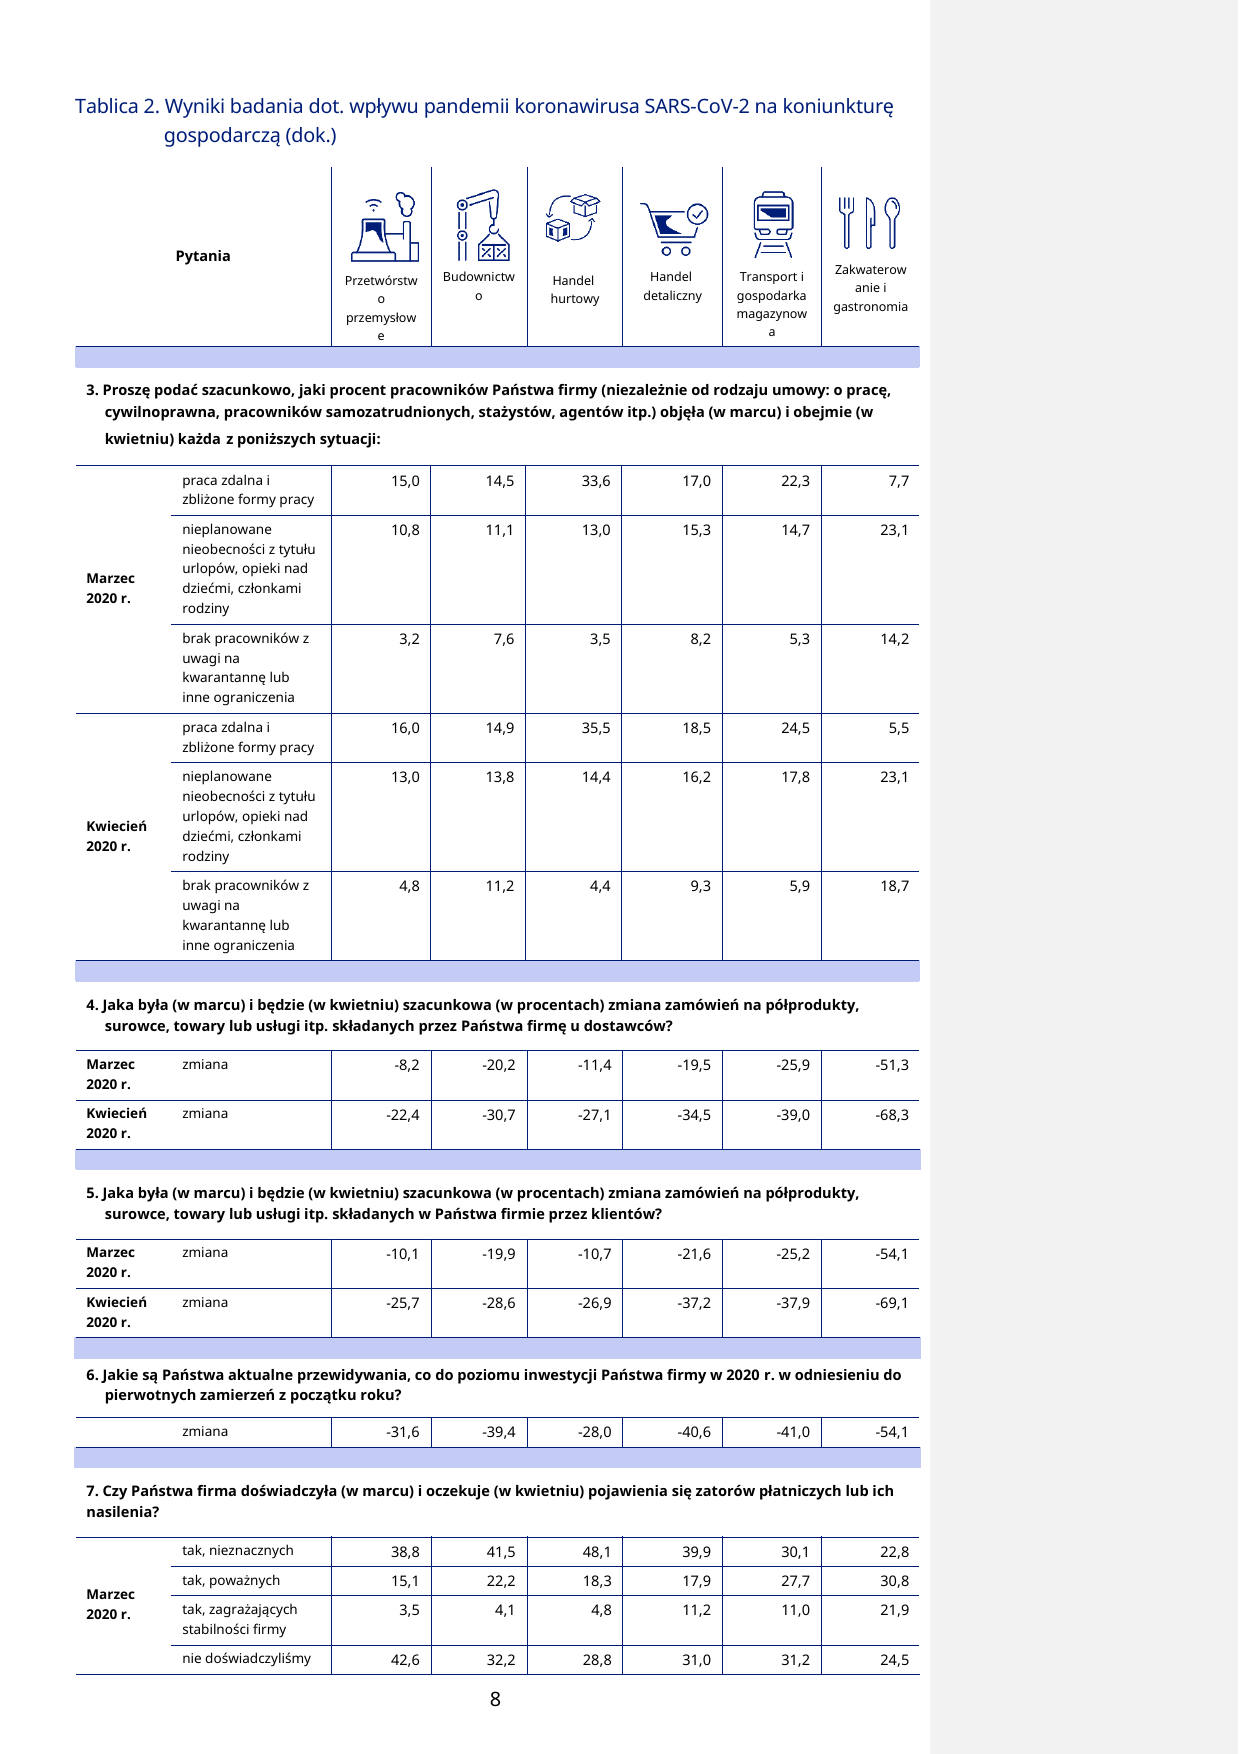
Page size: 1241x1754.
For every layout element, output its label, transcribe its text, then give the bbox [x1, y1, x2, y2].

table_cell 41,5 [432, 1538, 527, 1566]
table_cell 17,0 [622, 466, 722, 515]
table_cell 14,2 [822, 624, 920, 713]
text Tablica 2. Wyniki badania dot. wpływu pandemii koronawirusa SARS-CoV-2 na koniunkturę gospodarczą (dok.) [75, 92, 915, 148]
table_cell 13,8 [431, 763, 525, 871]
table_cell tak, zagrażających stabilności firmy [171, 1596, 331, 1644]
table_cell 14,5 [431, 466, 525, 515]
table_cell 32,2 [432, 1646, 527, 1674]
table_cell -30,7 [432, 1101, 527, 1149]
table_cell 5,5 [822, 713, 920, 762]
table_cell 18,7 [822, 871, 920, 960]
table_cell 15,0 [332, 466, 430, 515]
table_cell 16,2 [622, 763, 722, 871]
table_cell zmiana [171, 1418, 331, 1447]
table_cell Marzec 2020 r. [75, 465, 171, 713]
table_cell -40,6 [623, 1418, 722, 1447]
table_cell Kwiecień 2020 r. [75, 1100, 171, 1149]
table_cell -10,1 [332, 1240, 431, 1288]
table_cell -10,7 [528, 1240, 622, 1288]
table_cell -25,2 [723, 1240, 821, 1288]
table_cell nieplanowane nieobecności z tytułu urlopów, opieki nad dziećmi, członkami rodziny [171, 763, 331, 871]
table_cell 18,3 [528, 1567, 622, 1595]
table_cell 42,6 [332, 1646, 431, 1674]
picture [633, 184, 715, 266]
table_header Budownictwo [432, 167, 527, 346]
table_cell Marzec 2020 r. [75, 1239, 171, 1288]
table_cell 21,9 [822, 1595, 920, 1644]
table_cell -54,1 [822, 1239, 920, 1288]
table_cell 24,5 [723, 714, 821, 762]
table_cell Kwiecień 2020 r. [75, 1288, 171, 1337]
table_cell 35,5 [526, 714, 621, 762]
table_cell zmiana [171, 1240, 331, 1288]
table_cell -37,9 [723, 1289, 821, 1337]
table_cell 14,7 [723, 516, 821, 624]
table_cell Kwiecień 2020 r. [75, 713, 171, 960]
table_cell 31,0 [623, 1646, 722, 1674]
table_cell 15,1 [332, 1567, 431, 1595]
table_cell 8,2 [622, 625, 722, 713]
table_cell 48,1 [528, 1538, 622, 1566]
table_cell tak, nieznacznych [171, 1538, 331, 1566]
table_cell [76, 1338, 920, 1358]
table_cell -19,5 [623, 1051, 722, 1099]
table_cell 15,3 [622, 516, 722, 624]
table_cell -54,1 [822, 1417, 920, 1447]
picture [732, 184, 814, 266]
table_cell 16,0 [332, 714, 430, 762]
table_cell [76, 1448, 920, 1467]
table_cell 22,3 [723, 466, 821, 515]
table_cell 6. Jakie są Państwa aktualne przewidywania, co do poziomu inwestycji Państwa firmy w 2020 r. w odniesieniu do pierwotnych zamierzeń z początku roku? [75, 1359, 920, 1417]
table_cell 11,2 [431, 872, 525, 960]
table_cell 11,1 [431, 516, 525, 624]
table_cell 11,0 [723, 1596, 821, 1644]
table_cell -19,9 [432, 1240, 527, 1288]
table_cell 5. Jaka była (w marcu) i będzie (w kwietniu) szacunkowa (w procentach) zmiana zamówień na półprodukty, surowce, towary lub usługi itp. składanych w Państwa firmie przez klientów? [75, 1169, 920, 1239]
table_cell 17,9 [623, 1567, 722, 1595]
table_cell 13,0 [332, 763, 430, 871]
table_header Pytania [75, 167, 331, 346]
table_cell 5,3 [723, 625, 821, 713]
table_cell 23,1 [822, 515, 920, 624]
table_cell zmiana [171, 1101, 331, 1149]
table_cell -11,4 [528, 1051, 622, 1099]
table_cell 3,5 [332, 1596, 431, 1644]
table_cell 3,5 [526, 625, 621, 713]
picture [441, 184, 523, 266]
table_cell 33,6 [526, 466, 621, 515]
table_cell -28,0 [528, 1418, 622, 1447]
table_cell Marzec 2020 r. [75, 1536, 171, 1674]
table_cell 13,0 [526, 516, 621, 624]
table_cell 24,5 [822, 1645, 920, 1674]
table_cell 11,2 [623, 1596, 722, 1644]
table_cell -34,5 [623, 1101, 722, 1149]
table_cell 3,2 [332, 625, 430, 713]
table_cell 14,4 [526, 763, 621, 871]
table_cell zmiana [171, 1289, 331, 1337]
table_cell -25,7 [332, 1289, 431, 1337]
table_cell 3. Proszę podać szacunkowo, jaki procent pracowników Państwa firmy (niezależnie od rodzaju umowy: o pracę, cywilnoprawna, pracowników samozatrudnionych, stażystów, agentów itp.) objęła (w marcu) i obejmie (w kwietniu) każda z poniższych sytuacji: [75, 367, 920, 465]
table_cell 22,2 [432, 1567, 527, 1595]
table_cell 5,9 [723, 872, 821, 960]
picture [342, 184, 427, 269]
table_cell 28,8 [528, 1646, 622, 1674]
table_cell brak pracowników z uwagi na kwarantannę lub inne ograniczenia [171, 872, 331, 960]
table_cell 4,8 [528, 1596, 622, 1644]
table_cell nieplanowane nieobecności z tytułu urlopów, opieki nad dziećmi, członkami rodziny [171, 516, 331, 624]
table_cell zmiana [171, 1051, 331, 1099]
table_cell -39,0 [723, 1101, 821, 1149]
table_cell -25,9 [723, 1051, 821, 1099]
table_cell [75, 1417, 171, 1447]
table_cell -28,6 [432, 1289, 527, 1337]
table_cell [75, 346, 920, 367]
table_cell 7. Czy Państwa firma doświadczyła (w marcu) i oczekuje (w kwietniu) pojawienia się zatorów płatniczych lub ich nasilenia? [75, 1468, 920, 1536]
table_cell 30,1 [723, 1538, 821, 1566]
table_cell 7,6 [431, 625, 525, 713]
table_cell -21,6 [623, 1240, 722, 1288]
picture [538, 184, 604, 251]
table_cell -37,2 [623, 1289, 722, 1337]
table_cell 18,5 [622, 714, 722, 762]
table_cell -26,9 [528, 1289, 622, 1337]
table_cell 30,8 [822, 1566, 920, 1595]
table_header Handel hurtowy [528, 167, 622, 346]
table_cell [75, 1149, 920, 1169]
table_cell 4,1 [432, 1596, 527, 1644]
table_cell [75, 960, 920, 981]
table_cell Marzec 2020 r. [75, 1050, 171, 1099]
table_header Transport i gospodarka magazynowa [723, 167, 821, 346]
table_cell 39,9 [623, 1538, 722, 1566]
picture [832, 184, 906, 259]
table_cell praca zdalna i zbliżone formy pracy [171, 714, 331, 762]
table_cell 38,8 [332, 1538, 431, 1566]
table_cell -39,4 [432, 1418, 527, 1447]
table_cell 23,1 [822, 762, 920, 871]
table_header Przetwórstwo przemysłowe [332, 167, 431, 346]
table_cell -22,4 [332, 1101, 431, 1149]
table_cell 14,9 [431, 714, 525, 762]
table_cell -8,2 [332, 1051, 431, 1099]
table_cell -27,1 [528, 1101, 622, 1149]
table_cell -69,1 [822, 1288, 920, 1337]
table_cell praca zdalna i zbliżone formy pracy [171, 466, 331, 515]
table_cell 17,8 [723, 763, 821, 871]
table_cell 4,8 [332, 872, 430, 960]
table_cell 22,8 [822, 1536, 920, 1566]
table_cell 4,4 [526, 872, 621, 960]
table_cell tak, poważnych [171, 1567, 331, 1595]
table_cell -31,6 [332, 1418, 431, 1447]
table_cell 7,7 [822, 465, 920, 515]
table_cell 10,8 [332, 516, 430, 624]
table_cell -20,2 [432, 1051, 527, 1099]
table_cell nie doświadczyliśmy [171, 1646, 331, 1674]
table_cell -68,3 [822, 1100, 920, 1149]
table_header Zakwaterowanie i gastronomia [822, 167, 920, 346]
table_cell 31,2 [723, 1646, 821, 1674]
table_cell 27,7 [723, 1567, 821, 1595]
table_cell -41,0 [723, 1418, 821, 1447]
table_cell 9,3 [622, 872, 722, 960]
table_cell -51,3 [822, 1050, 920, 1099]
table_header Handel detaliczny [623, 167, 722, 346]
table_cell brak pracowników z uwagi na kwarantannę lub inne ograniczenia [171, 625, 331, 713]
table_cell 4. Jaka była (w marcu) i będzie (w kwietniu) szacunkowa (w procentach) zmiana zamówień na półprodukty, surowce, towary lub usługi itp. składanych przez Państwa firmę u dostawców? [75, 981, 920, 1050]
